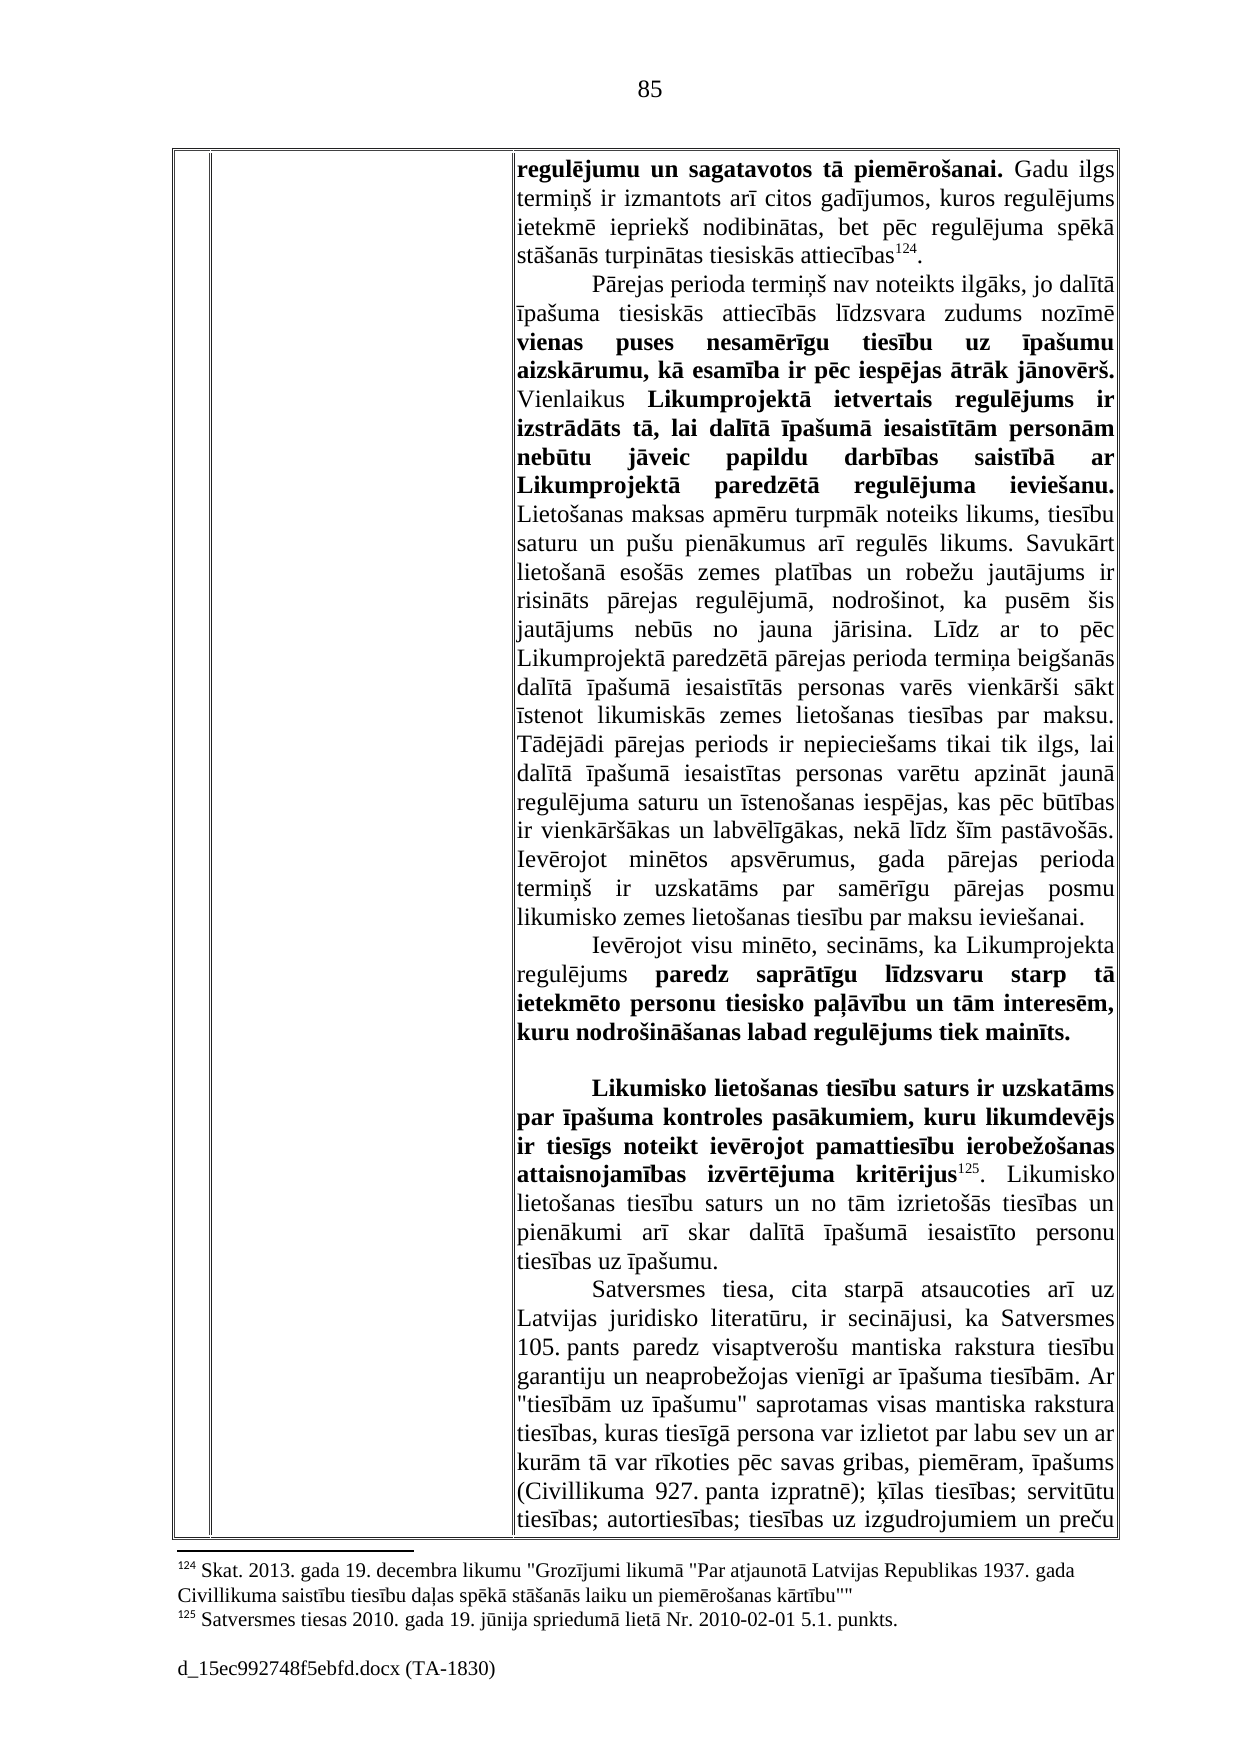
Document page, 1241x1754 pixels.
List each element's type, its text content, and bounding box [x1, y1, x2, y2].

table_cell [211, 151, 513, 1536]
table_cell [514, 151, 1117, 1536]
table_cell 2. [175, 151, 211, 1536]
